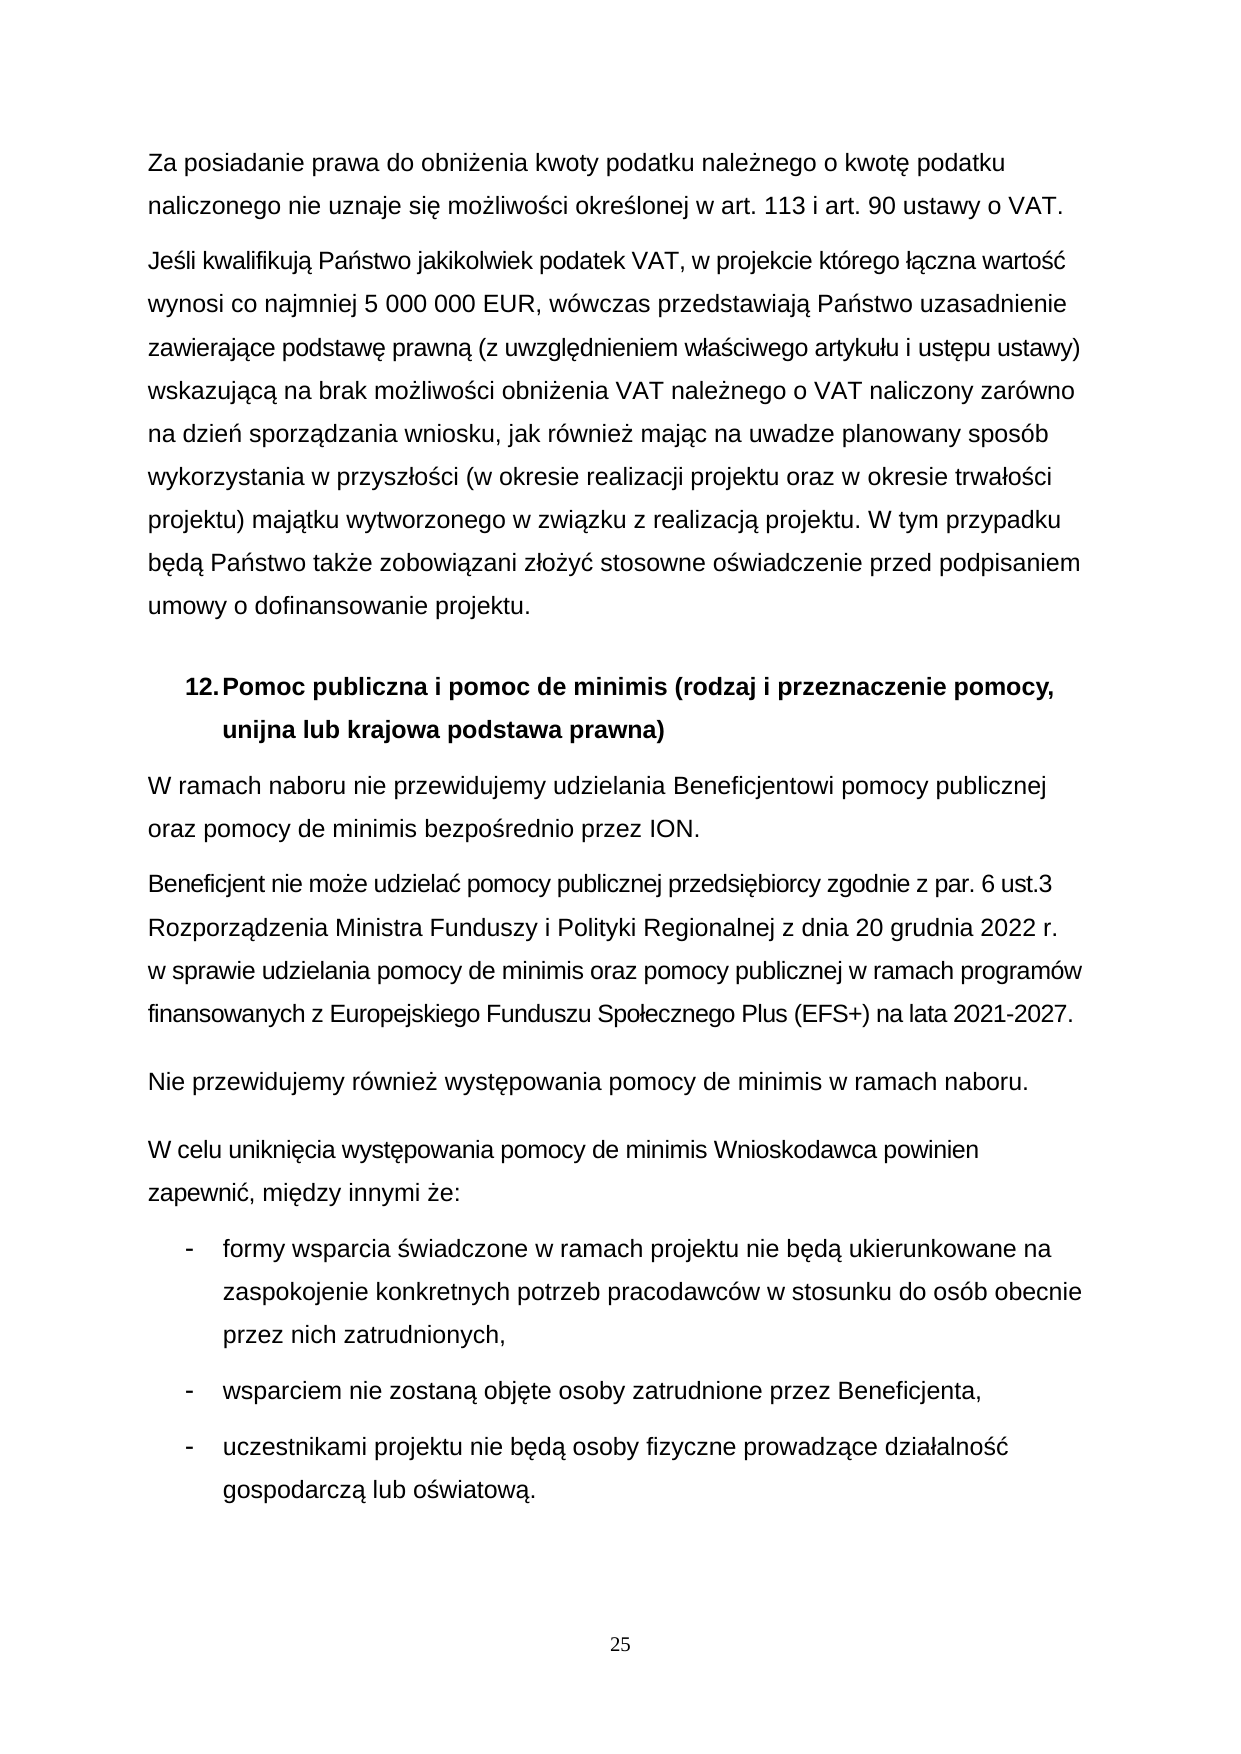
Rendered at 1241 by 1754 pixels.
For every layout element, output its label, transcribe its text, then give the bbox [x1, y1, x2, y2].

text Nie przewidujemy również występowania pomocy de minimis w ramach naboru. [148, 1067, 1093, 1096]
text W celu uniknięcia występowania pomocy de minimis Wnioskodawca powinien zapewnić, między innymi że: [148, 1135, 1093, 1207]
text Beneficjent nie może udzielać pomocy publicznej przedsiębiorcy zgodnie z par. 6 ust.3 Rozporządzenia Ministra Funduszy i Polityki Regionalnej z dnia 20 grudnia 2022 r. w sprawie udzielania pomocy de minimis oraz pomocy publicznej w ramach programów finansowanych z Europejskiego Funduszu Społecznego Plus (EFS+) na lata 2021-2027. [148, 869, 1093, 1028]
text W ramach naboru nie przewidujemy udzielania Beneficjentowi pomocy publicznej oraz pomocy de minimis bezpośrednio przez ION. [148, 771, 1093, 843]
text Jeśli kwalifikują Państwo jakikolwiek podatek VAT, w projekcie którego łączna wartość wynosi co najmniej 5 000 000 EUR, wówczas przedstawiają Państwo uzasadnienie zawierające podstawę prawną (z uwzględnieniem właściwego artykułu i ustępu ustawy) wskazującą na brak możliwości obniżenia VAT należnego o VAT naliczony zarówno na dzień sporządzania wniosku, jak również mając na uwadze planowany sposób wykorzystania w przyszłości (w okresie realizacji projektu oraz w okresie trwałości projektu) majątku wytworzonego w związku z realizacją projektu. W tym przypadku będą Państwo także zobowiązani złożyć stosowne oświadczenie przed podpisaniem umowy o dofinansowanie projektu. [148, 246, 1093, 620]
text Za posiadanie prawa do obniżenia kwoty podatku należnego o kwotę podatku naliczonego nie uznaje się możliwości określonej w art. 113 i art. 90 ustawy o VAT. [148, 148, 1093, 219]
list uczestnikami projektu nie będą osoby fizyczne prowadzące działalność gospodarczą lub oświatową. [185, 1432, 1093, 1503]
subtitle Pomoc publiczna i pomoc de minimis (rodzaj i przeznaczenie pomocy, unijna lub krajowa podstawa prawna) [185, 672, 1093, 744]
list formy wsparcia świadczone w ramach projektu nie będą ukierunkowane na zaspokojenie konkretnych potrzeb pracodawców w stosunku do osób obecnie przez nich zatrudnionych, [185, 1234, 1093, 1349]
list wsparciem nie zostaną objęte osoby zatrudnione przez Beneficjenta, [185, 1376, 1093, 1405]
